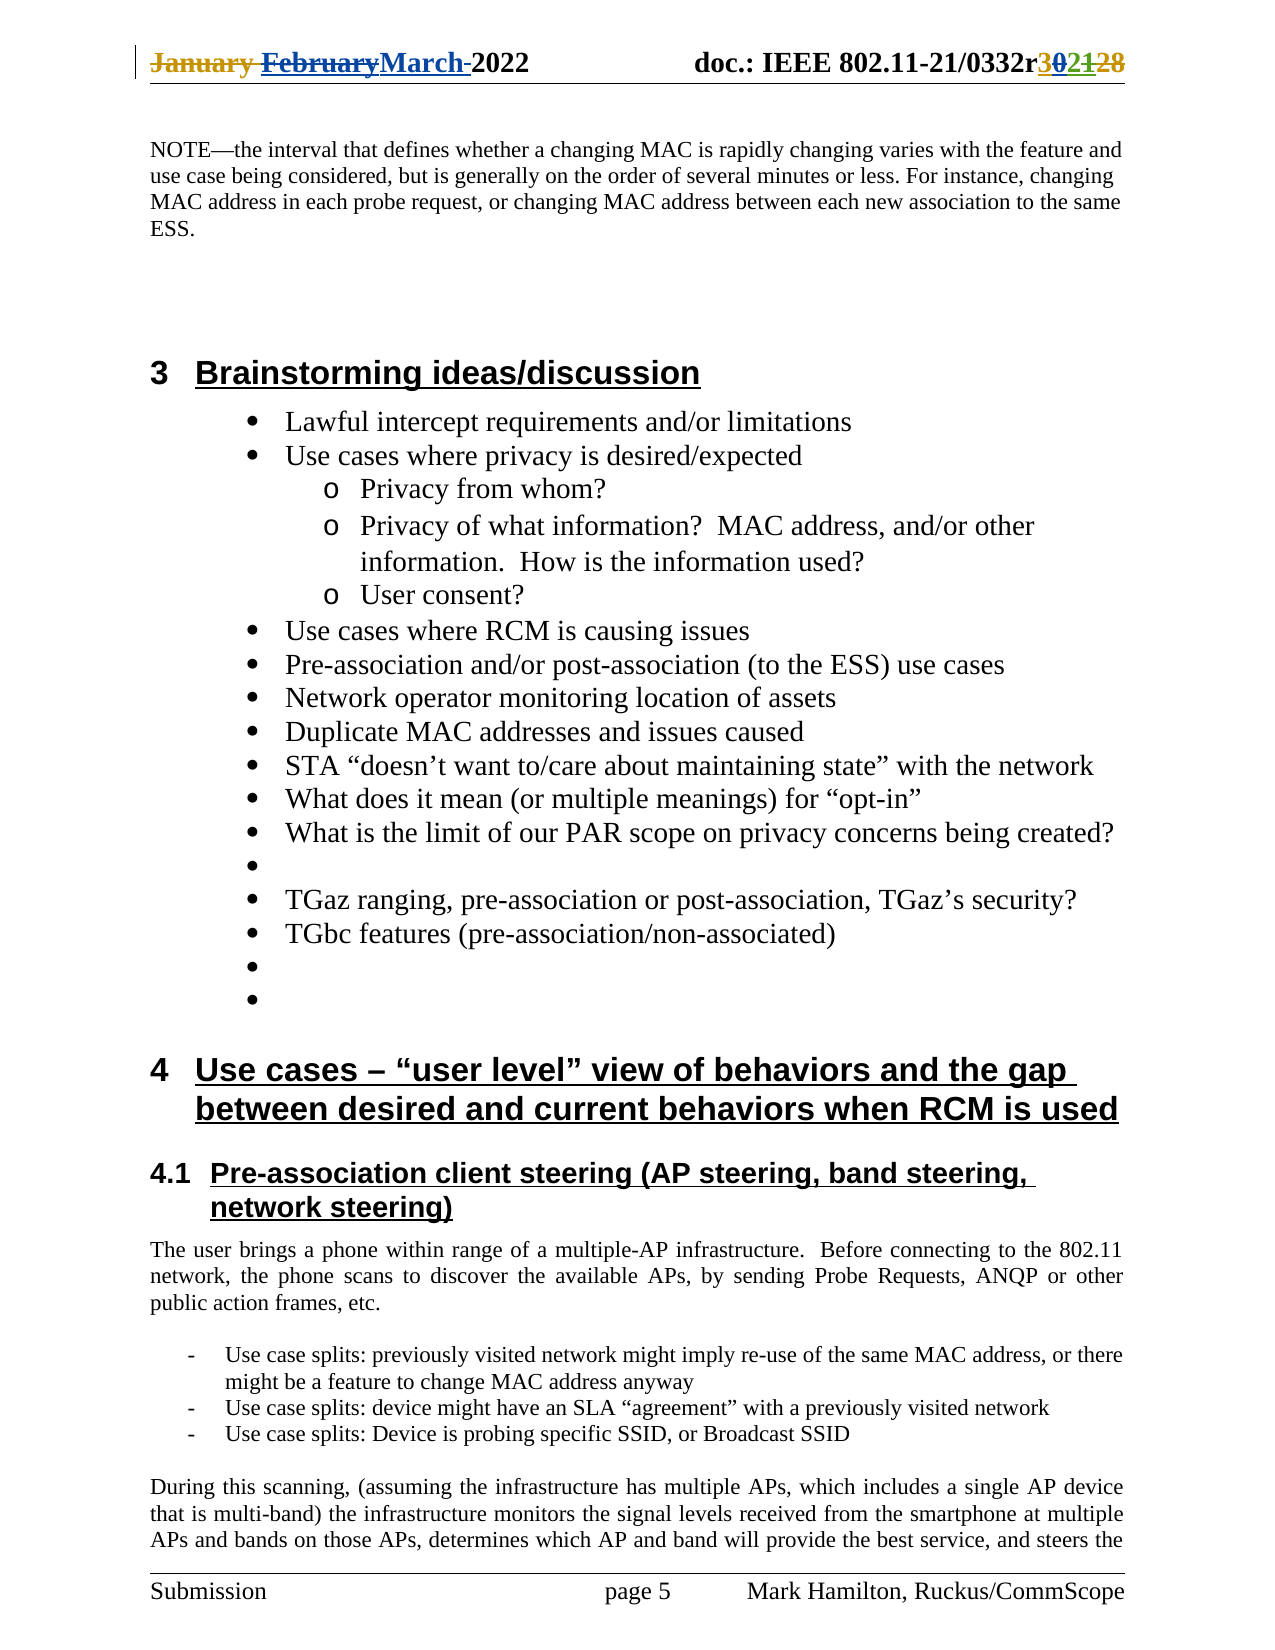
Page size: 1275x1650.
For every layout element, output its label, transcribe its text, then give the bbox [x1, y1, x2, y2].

list Pre-association and/or post-association (to the ESS) use cases [247, 647, 1125, 681]
list TGaz ranging, pre-association or post-association, TGaz’s security? [247, 882, 1125, 916]
list Lawful intercept requirements and/or limitations [247, 404, 1125, 438]
list Use case splits: device might have an SLA “agreement” with a previously visited network [187, 1394, 1125, 1421]
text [150, 1473, 1125, 1552]
subtitle Brainstorming ideas/discussion [150, 353, 1125, 392]
text NOTE—the interval that defines whether a changing MAC is rapidly changing varies with the feature and use case being considered, but is generally on the order of several minutes or less. For instance, changing MAC address in each probe request, or changing MAC address between each new association to the same ESS. [150, 136, 1125, 241]
list TGbc features (pre-association/non-associated) [247, 916, 1125, 950]
list Duplicate MAC addresses and issues caused [247, 714, 1125, 748]
subtitle Use cases – “user level” view of behaviors and the gap between desired and current behaviors when RCM is used [150, 1050, 1125, 1127]
list Privacy of what information? MAC address, and/or other information. How is the information used? [322, 508, 1125, 577]
text The user brings a phone within range of a multiple-AP infrastructure. Before connecting to the 802.11 network, the phone scans to discover the available APs, by sending Probe Requests, ANQP or other public action frames, etc. [150, 1236, 1125, 1315]
subtitle Pre-association client steering (AP steering, band steering, network steering) [150, 1156, 1125, 1223]
list Use cases where privacy is desired/expected [247, 438, 1125, 472]
list Use case splits: Device is probing specific SSID, or Broadcast SSID [187, 1421, 1125, 1447]
list What is the limit of our PAR scope on privacy concerns being created? [247, 815, 1125, 849]
list User consent? [322, 577, 1125, 613]
list Privacy from whom? [322, 472, 1125, 508]
list Network operator monitoring location of assets [247, 681, 1125, 714]
list Use case splits: previously visited network might imply re-use of the same MAC address, or there might be a feature to change MAC address anyway [187, 1341, 1125, 1394]
list STA “doesn’t want to/care about maintaining state” with the network [247, 748, 1125, 782]
list Use cases where RCM is causing issues [247, 613, 1125, 647]
list What does it mean (or multiple meanings) for “opt-in” [247, 782, 1125, 815]
